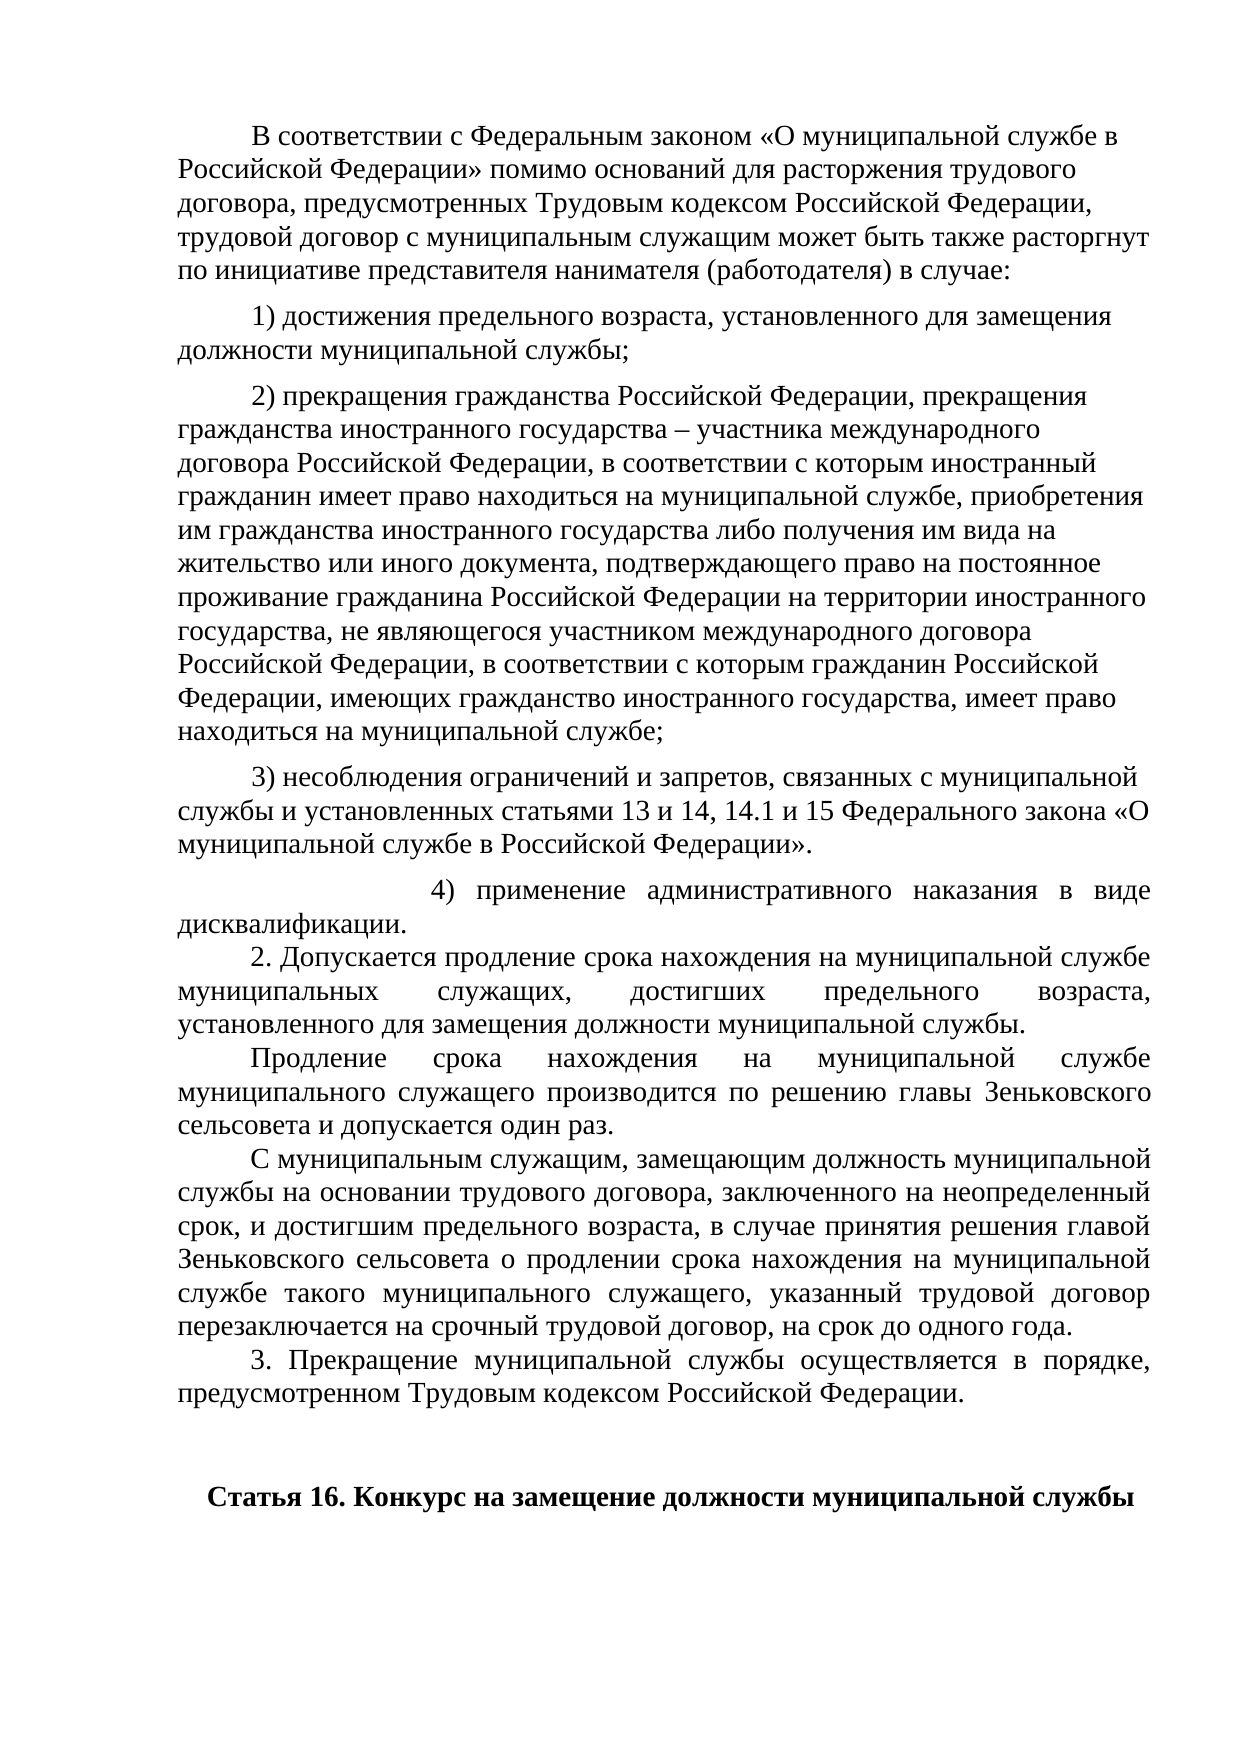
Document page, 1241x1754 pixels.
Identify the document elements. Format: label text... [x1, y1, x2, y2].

text 2. Допускается продление срока нахождения на муниципальной службе муниципальных служащих, достигших предельного возраста, установленного для замещения должности муниципальной службы. [177, 939, 1152, 1040]
text 1) достижения предельного возраста, установленного для замещения должности муниципальной службы; [177, 298, 1152, 365]
text 2) прекращения гражданства Российской Федерации, прекращения гражданства иностранного государства – участника международного договора Российской Федерации, в соответствии с которым иностранный гражданин имеет право находиться на муниципальной службе, приобретения им гражданства иностранного государства либо получения им вида на жительство или иного документа, подтверждающего право на постоянное проживание гражданина Российской Федерации на территории иностранного государства, не являющегося участником международного договора Российской Федерации, в соответствии с которым гражданин Российской Федерации, имеющих гражданство иностранного государства, имеет право находиться на муниципальной службе; [177, 378, 1152, 747]
text Продление срока нахождения на муниципальной службе муниципального служащего производится по решению главы Зеньковского сельсовета и допускается один раз. [177, 1040, 1152, 1141]
text 3) несоблюдения ограничений и запретов, связанных с муниципальной службы и установленных статьями 13 и 14, 14.1 и 15 Федерального закона «О муниципальной службе в Российской Федерации». [177, 759, 1152, 860]
text Статья 16. Конкурс на замещение должности муниципальной службы [207, 1479, 1152, 1513]
text В соответствии с Федеральным законом «О муниципальной службе в Российской Федерации» помимо оснований для расторжения трудового договора, предусмотренных Трудовым кодексом Российской Федерации, трудовой договор с муниципальным служащим может быть также расторгнут по инициативе представителя нанимателя (работодателя) в случае: [177, 118, 1152, 286]
text 3. Прекращение муниципальной службы осуществляется в порядке, предусмотренном Трудовым кодексом Российской Федерации. [177, 1342, 1152, 1409]
text С муниципальным служащим, замещающим должность муниципальной службы на основании трудового договора, заключенного на неопределенный срок, и достигшим предельного возраста, в случае принятия решения главой Зеньковского сельсовета о продлении срока нахождения на муниципальной службе такого муниципального служащего, указанный трудовой договор перезаключается на срочный трудовой договор, на срок до одного года. [177, 1141, 1152, 1342]
text 4) применение административного наказания в виде дисквалификации. [177, 872, 1152, 939]
